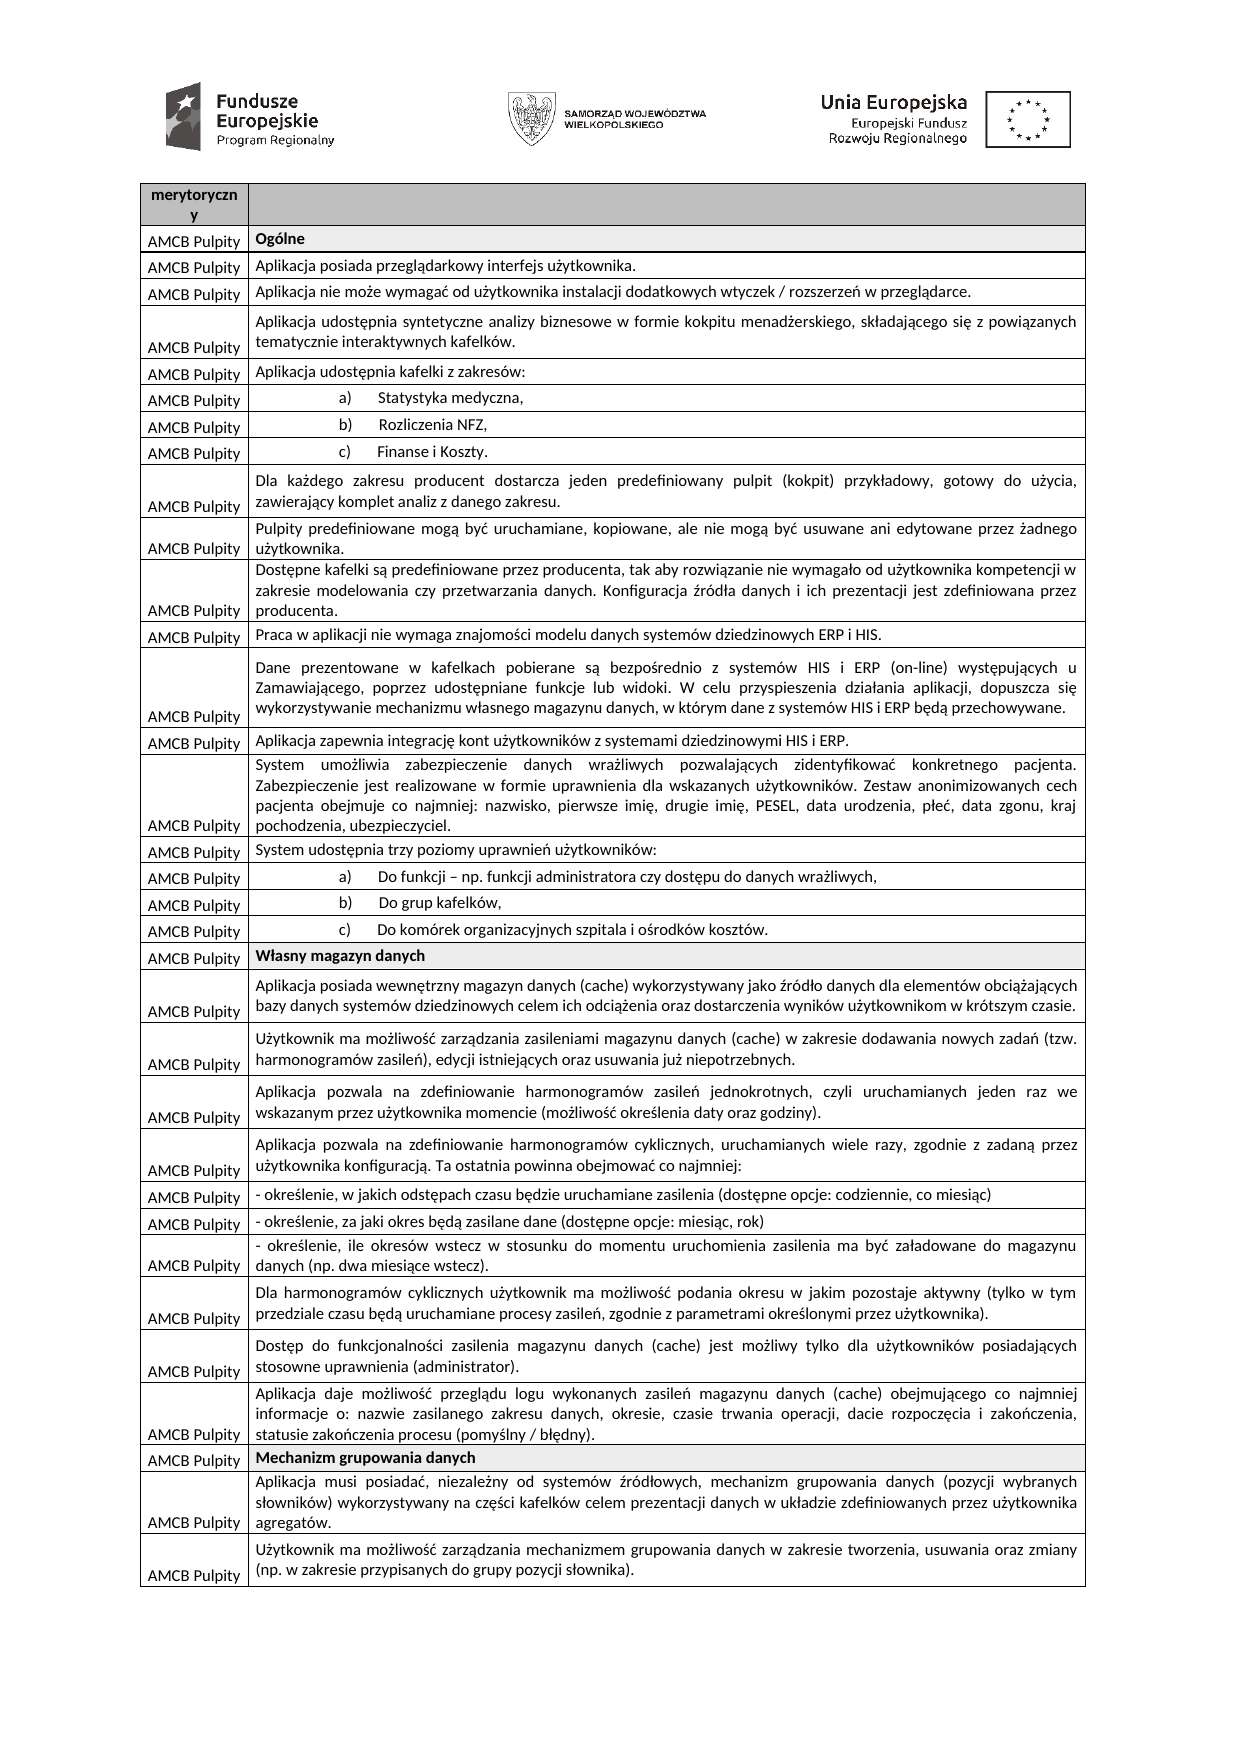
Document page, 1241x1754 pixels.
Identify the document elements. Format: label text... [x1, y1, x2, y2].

table_cell AMCB Pulpity [141, 560, 248, 621]
table_cell AMCB Pulpity [141, 1330, 248, 1382]
table_cell AMCB Pulpity [141, 728, 248, 753]
table_header Treść wymagania [249, 184, 1085, 225]
table_cell Mechanizm grupowania danych [249, 1445, 1085, 1471]
table_cell System udostępnia trzy poziomy uprawnień użytkowników: [249, 837, 1085, 862]
table_cell a) Statystyka medyczna, [249, 385, 1085, 411]
table_cell AMCB Pulpity [141, 1023, 248, 1075]
table_cell Aplikacja nie może wymagać od użytkownika instalacji dodatkowych wtyczek / rozszerzeń w przeglądarce. [249, 279, 1085, 304]
table_cell b) Rozliczenia NFZ, [249, 412, 1085, 437]
table_cell AMCB Pulpity [141, 970, 248, 1022]
table_cell Dostęp do funkcjonalności zasilenia magazynu danych (cache) jest możliwy tylko dla użytkowników posiadających stosowne uprawnienia (administrator). [249, 1330, 1085, 1382]
table_cell Aplikacja udostępnia kafelki z zakresów: [249, 359, 1085, 384]
table_cell Użytkownik ma możliwość zarządzania mechanizmem grupowania danych w zakresie tworzenia, usuwania oraz zmiany (np. w zakresie przypisanych do grupy pozycji słownika). [249, 1534, 1085, 1586]
table_cell AMCB Pulpity [141, 1277, 248, 1329]
table_cell AMCB Pulpity [141, 226, 248, 251]
table_cell Aplikacja zapewnia integrację kont użytkowników z systemami dziedzinowymi HIS i ERP. [249, 728, 1085, 753]
table_cell Dostępne kafelki są predefiniowane przez producenta, tak aby rozwiązanie nie wymagało od użytkownika kompetencji w zakresie modelowania czy przetwarzania danych. Konfiguracja źródła danych i ich prezentacji jest zdefiniowana przez producenta. [249, 560, 1085, 621]
table_cell AMCB Pulpity [141, 1209, 248, 1234]
table_cell Aplikacja daje możliwość przeglądu logu wykonanych zasileń magazynu danych (cache) obejmującego co najmniej informacje o: nazwie zasilanego zakresu danych, okresie, czasie trwania operacji, dacie rozpoczęcia i zakończenia, statusie zakończenia procesu (pomyślny / błędny). [249, 1383, 1085, 1444]
table_cell AMCB Pulpity [141, 863, 248, 889]
picture [147, 73, 1089, 165]
table_cell b) Do grup kafelków, [249, 890, 1085, 915]
table_cell AMCB Pulpity [141, 1383, 248, 1444]
table_header Obszar merytoryczny [141, 184, 248, 225]
table_cell Pulpity predefiniowane mogą być uruchamiane, kopiowane, ale nie mogą być usuwane ani edytowane przez żadnego użytkownika. [249, 518, 1085, 559]
table_cell AMCB Pulpity [141, 1076, 248, 1128]
table_cell - określenie, ile okresów wstecz w stosunku do momentu uruchomienia zasilenia ma być załadowane do magazynu danych (np. dwa miesiące wstecz). [249, 1235, 1085, 1276]
table_cell System umożliwia zabezpieczenie danych wrażliwych pozwalających zidentyfikować konkretnego pacjenta. Zabezpieczenie jest realizowane w formie uprawnienia dla wskazanych użytkowników. Zestaw anonimizowanych cech pacjenta obejmuje co najmniej: nazwisko, pierwsze imię, drugie imię, PESEL, data urodzenia, płeć, data zgonu, kraj pochodzenia, ubezpieczyciel. [249, 755, 1085, 836]
table_cell AMCB Pulpity [141, 1129, 248, 1181]
table_cell AMCB Pulpity [141, 837, 248, 862]
table_cell Dla harmonogramów cyklicznych użytkownik ma możliwość podania okresu w jakim pozostaje aktywny (tylko w tym przedziale czasu będą uruchamiane procesy zasileń, zgodnie z parametrami określonymi przez użytkownika). [249, 1277, 1085, 1329]
table_cell Praca w aplikacji nie wymaga znajomości modelu danych systemów dziedzinowych ERP i HIS. [249, 622, 1085, 647]
table_cell AMCB Pulpity [141, 412, 248, 437]
table_cell AMCB Pulpity [141, 385, 248, 411]
table_cell AMCB Pulpity [141, 359, 248, 384]
table_cell AMCB Pulpity [141, 306, 248, 358]
table_cell - określenie, za jaki okres będą zasilane dane (dostępne opcje: miesiąc, rok) [249, 1209, 1085, 1234]
table_cell AMCB Pulpity [141, 1445, 248, 1471]
table_cell AMCB Pulpity [141, 438, 248, 464]
table_cell Aplikacja musi posiadać, niezależny od systemów źródłowych, mechanizm grupowania danych (pozycji wybranych słowników) wykorzystywany na części kafelków celem prezentacji danych w układzie zdefiniowanych przez użytkownika agregatów. [249, 1472, 1085, 1533]
table_cell Ogólne [249, 226, 1085, 251]
table_cell AMCB Pulpity [141, 755, 248, 836]
table_cell AMCB Pulpity [141, 890, 248, 915]
table_cell Aplikacja pozwala na zdefiniowanie harmonogramów cyklicznych, uruchamianych wiele razy, zgodnie z zadaną przez użytkownika konfiguracją. Ta ostatnia powinna obejmować co najmniej: [249, 1129, 1085, 1181]
table_cell AMCB Pulpity [141, 279, 248, 304]
table_cell Aplikacja posiada wewnętrzny magazyn danych (cache) wykorzystywany jako źródło danych dla elementów obciążających bazy danych systemów dziedzinowych celem ich odciążenia oraz dostarczenia wyników użytkownikom w krótszym czasie. [249, 970, 1085, 1022]
table_cell Użytkownik ma możliwość zarządzania zasileniami magazynu danych (cache) w zakresie dodawania nowych zadań (tzw. harmonogramów zasileń), edycji istniejących oraz usuwania już niepotrzebnych. [249, 1023, 1085, 1075]
table_cell AMCB Pulpity [141, 943, 248, 968]
table_cell AMCB Pulpity [141, 1534, 248, 1586]
table_cell AMCB Pulpity [141, 916, 248, 942]
table_cell Aplikacja pozwala na zdefiniowanie harmonogramów zasileń jednokrotnych, czyli uruchamianych jeden raz we wskazanym przez użytkownika momencie (możliwość określenia daty oraz godziny). [249, 1076, 1085, 1128]
table_cell Własny magazyn danych [249, 943, 1085, 968]
table_cell AMCB Pulpity [141, 253, 248, 278]
table_cell Dane prezentowane w kafelkach pobierane są bezpośrednio z systemów HIS i ERP (on-line) występujących u Zamawiającego, poprzez udostępniane funkcje lub widoki. W celu przyspieszenia działania aplikacji, dopuszcza się wykorzystywanie mechanizmu własnego magazynu danych, w którym dane z systemów HIS i ERP będą przechowywane. [249, 648, 1085, 727]
table_cell c) Finanse i Koszty. [249, 438, 1085, 464]
table_cell AMCB Pulpity [141, 1235, 248, 1276]
table_cell AMCB Pulpity [141, 648, 248, 727]
table_cell - określenie, w jakich odstępach czasu będzie uruchamiane zasilenia (dostępne opcje: codziennie, co miesiąc) [249, 1182, 1085, 1208]
table_cell AMCB Pulpity [141, 1182, 248, 1208]
table_cell AMCB Pulpity [141, 465, 248, 517]
table_cell Dla każdego zakresu producent dostarcza jeden predefiniowany pulpit (kokpit) przykładowy, gotowy do użycia, zawierający komplet analiz z danego zakresu. [249, 465, 1085, 517]
table_cell AMCB Pulpity [141, 622, 248, 647]
table_cell AMCB Pulpity [141, 1472, 248, 1533]
table_cell a) Do funkcji – np. funkcji administratora czy dostępu do danych wrażliwych, [249, 863, 1085, 889]
table_cell Aplikacja udostępnia syntetyczne analizy biznesowe w formie kokpitu menadżerskiego, składającego się z powiązanych tematycznie interaktywnych kafelków. [249, 306, 1085, 358]
table_cell AMCB Pulpity [141, 518, 248, 559]
table_cell Aplikacja posiada przeglądarkowy interfejs użytkownika. [249, 253, 1085, 278]
table_cell c) Do komórek organizacyjnych szpitala i ośrodków kosztów. [249, 916, 1085, 942]
